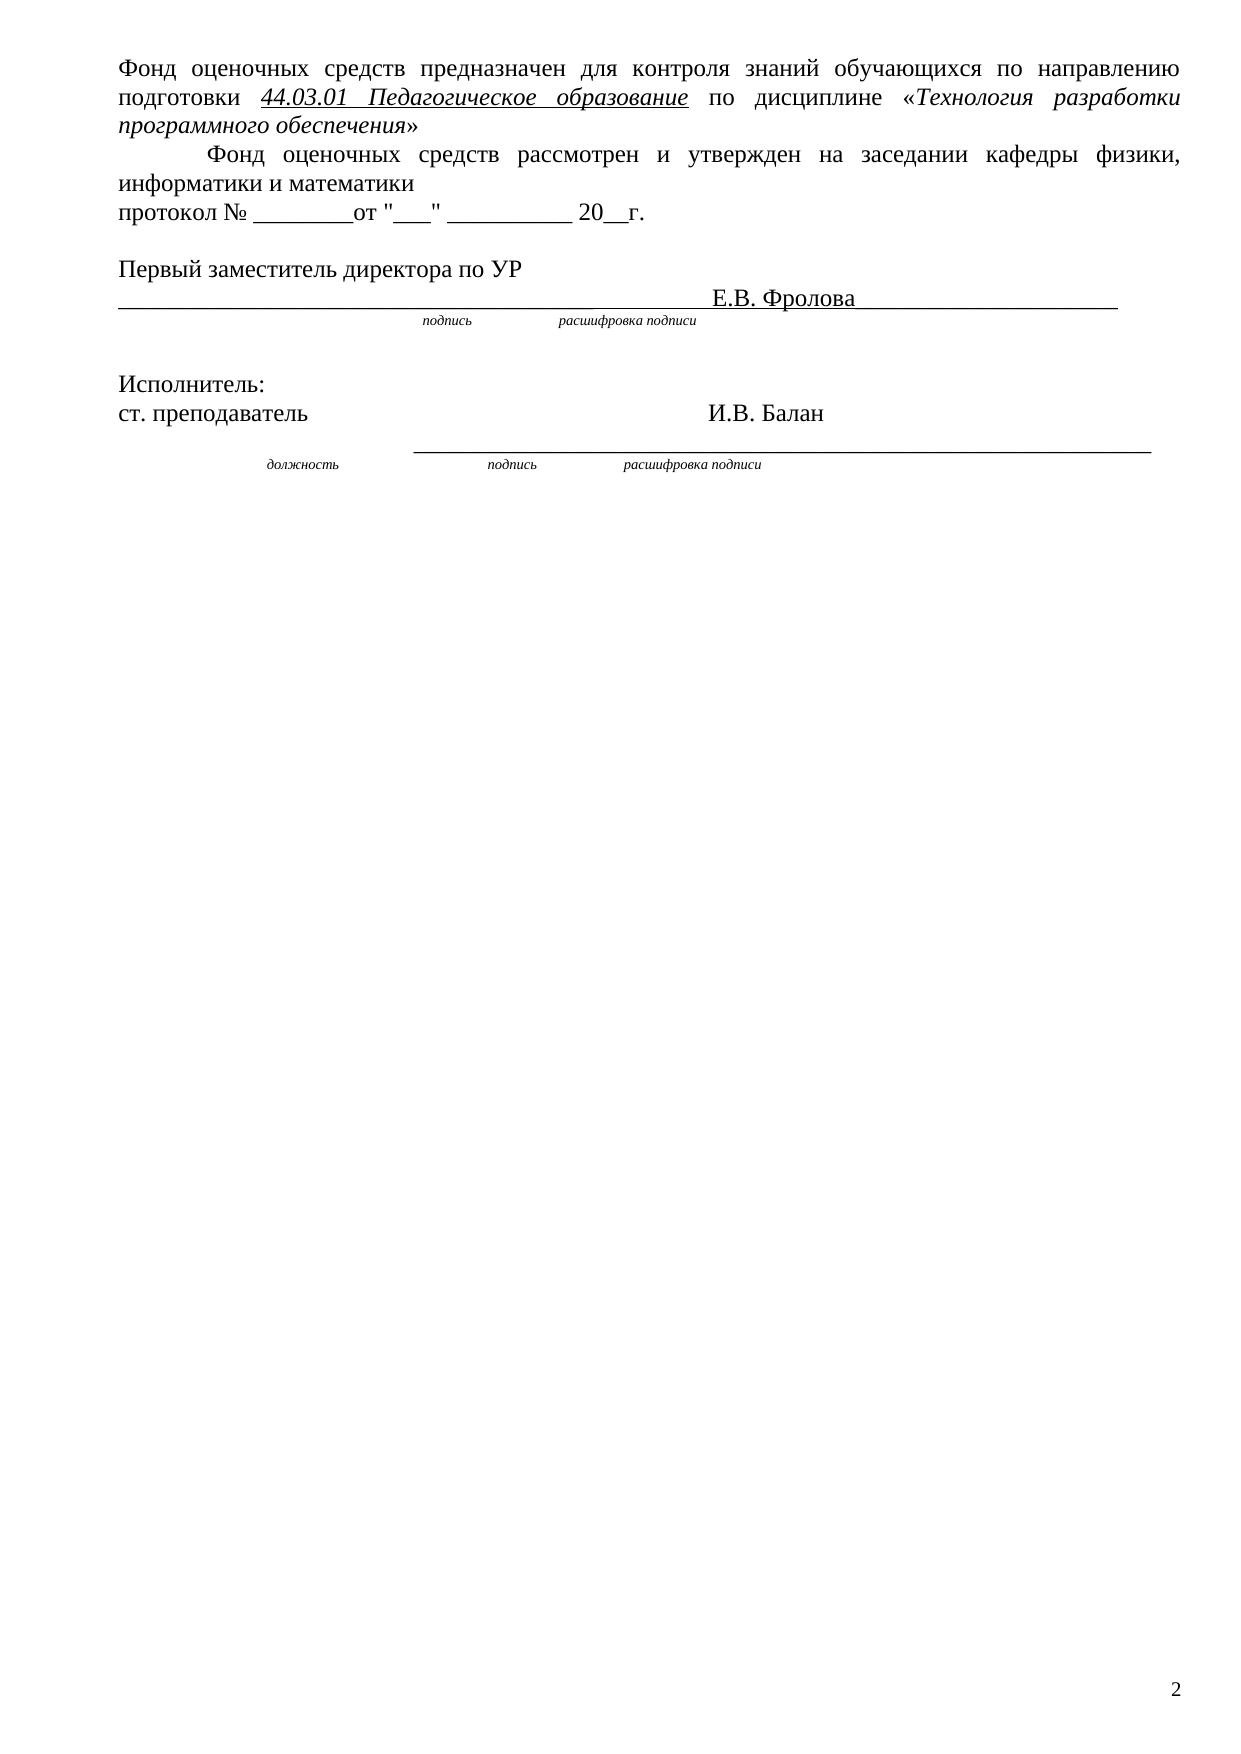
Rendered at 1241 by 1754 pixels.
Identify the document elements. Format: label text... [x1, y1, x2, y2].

text Исполнитель: [118, 369, 1181, 398]
text ______________________________________ Е.В. Фролова_____________________ [118, 283, 1181, 312]
text Фонд оценочных средств предназначен для контроля знаний обучающихся по направлению подготовки 44.03.01 Педагогическое образование по дисциплине «Технология разработки программного обеспечения» [118, 53, 1181, 139]
text Фонд оценочных средств рассмотрен и утвержден на заседании кафедры физики, информатики и математики [118, 139, 1181, 197]
text подпись расшифровка подписи [118, 312, 1181, 341]
text протокол № ________от "___" __________ 20__г. [118, 197, 1181, 226]
text ст. преподаватель И.В. Балан [118, 398, 1181, 427]
text Первый заместитель директора по УР [118, 254, 1181, 283]
text ___________________________________________________________ [118, 427, 1181, 456]
text должность подпись расшифровка подписи [118, 456, 1181, 484]
